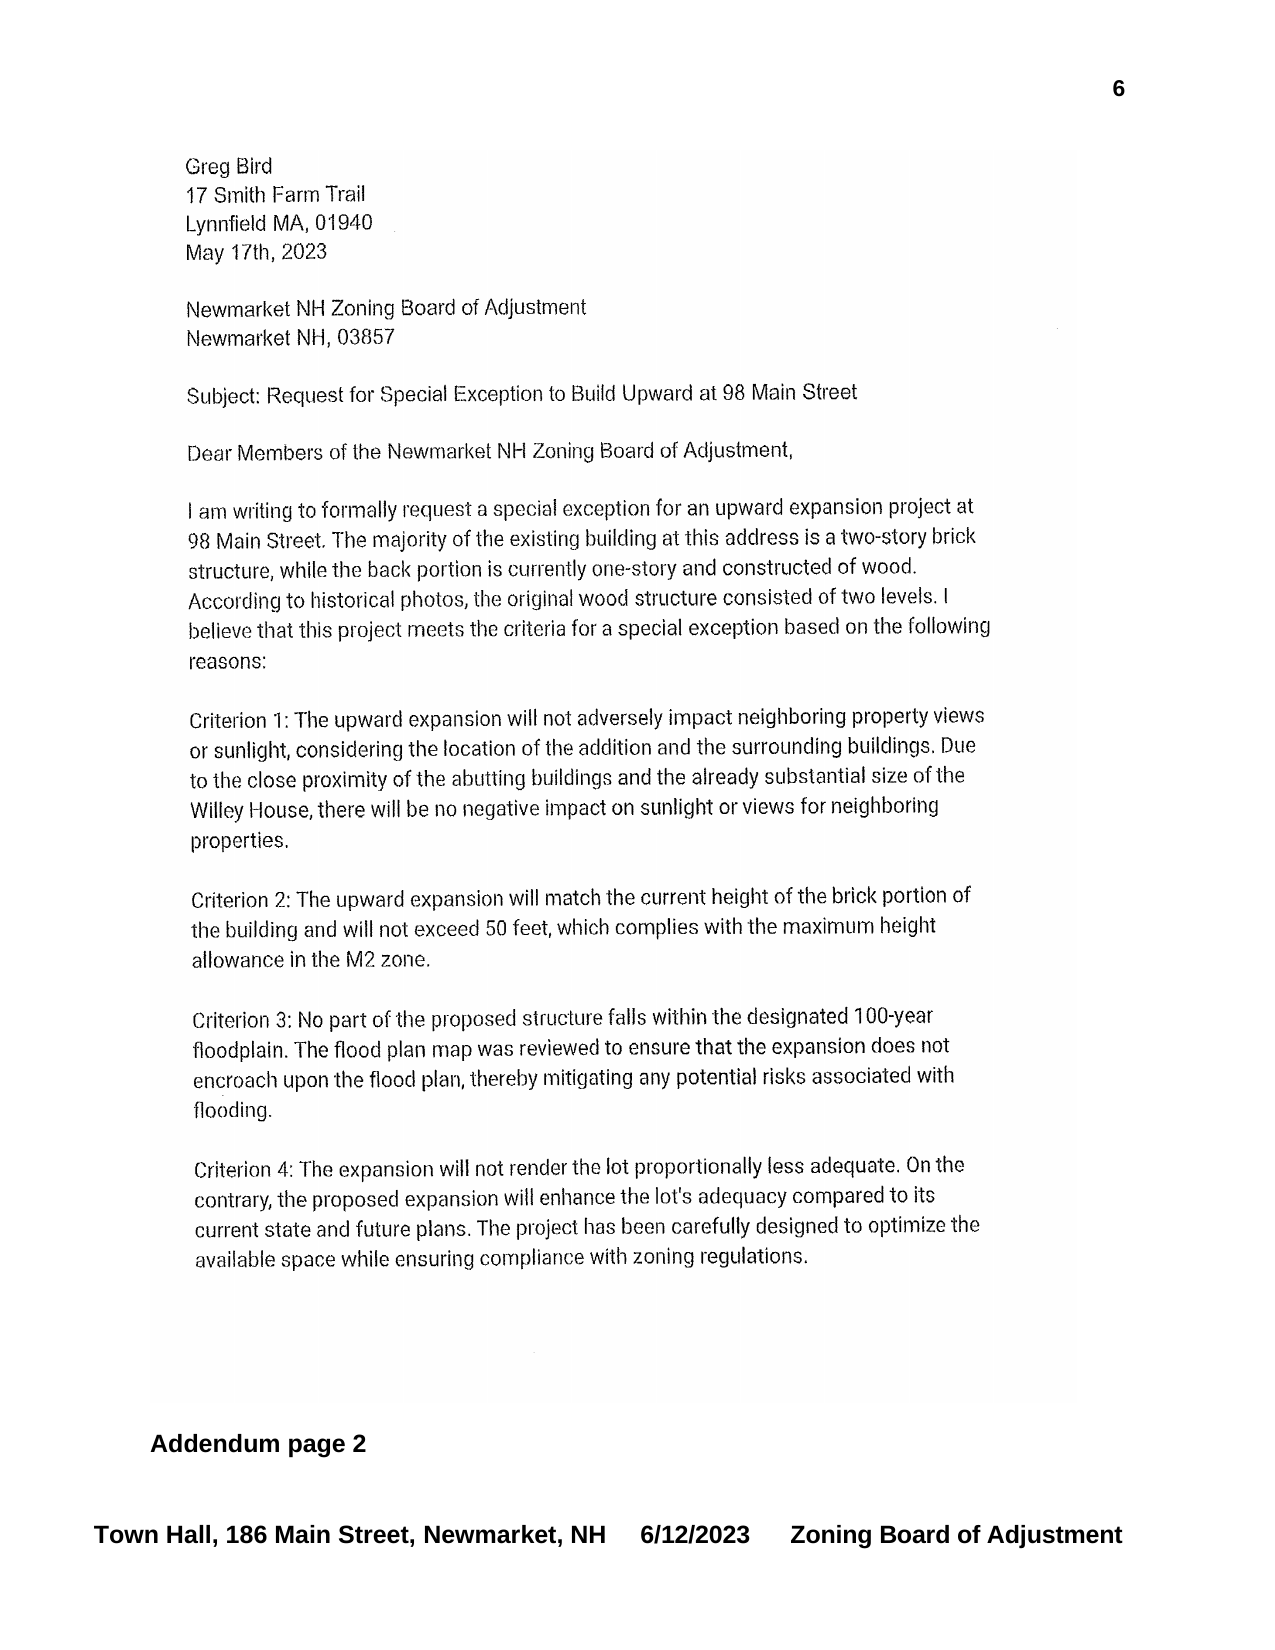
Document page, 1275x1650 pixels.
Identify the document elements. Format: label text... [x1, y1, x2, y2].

text Addendum page 2 [150, 1429, 1125, 1458]
